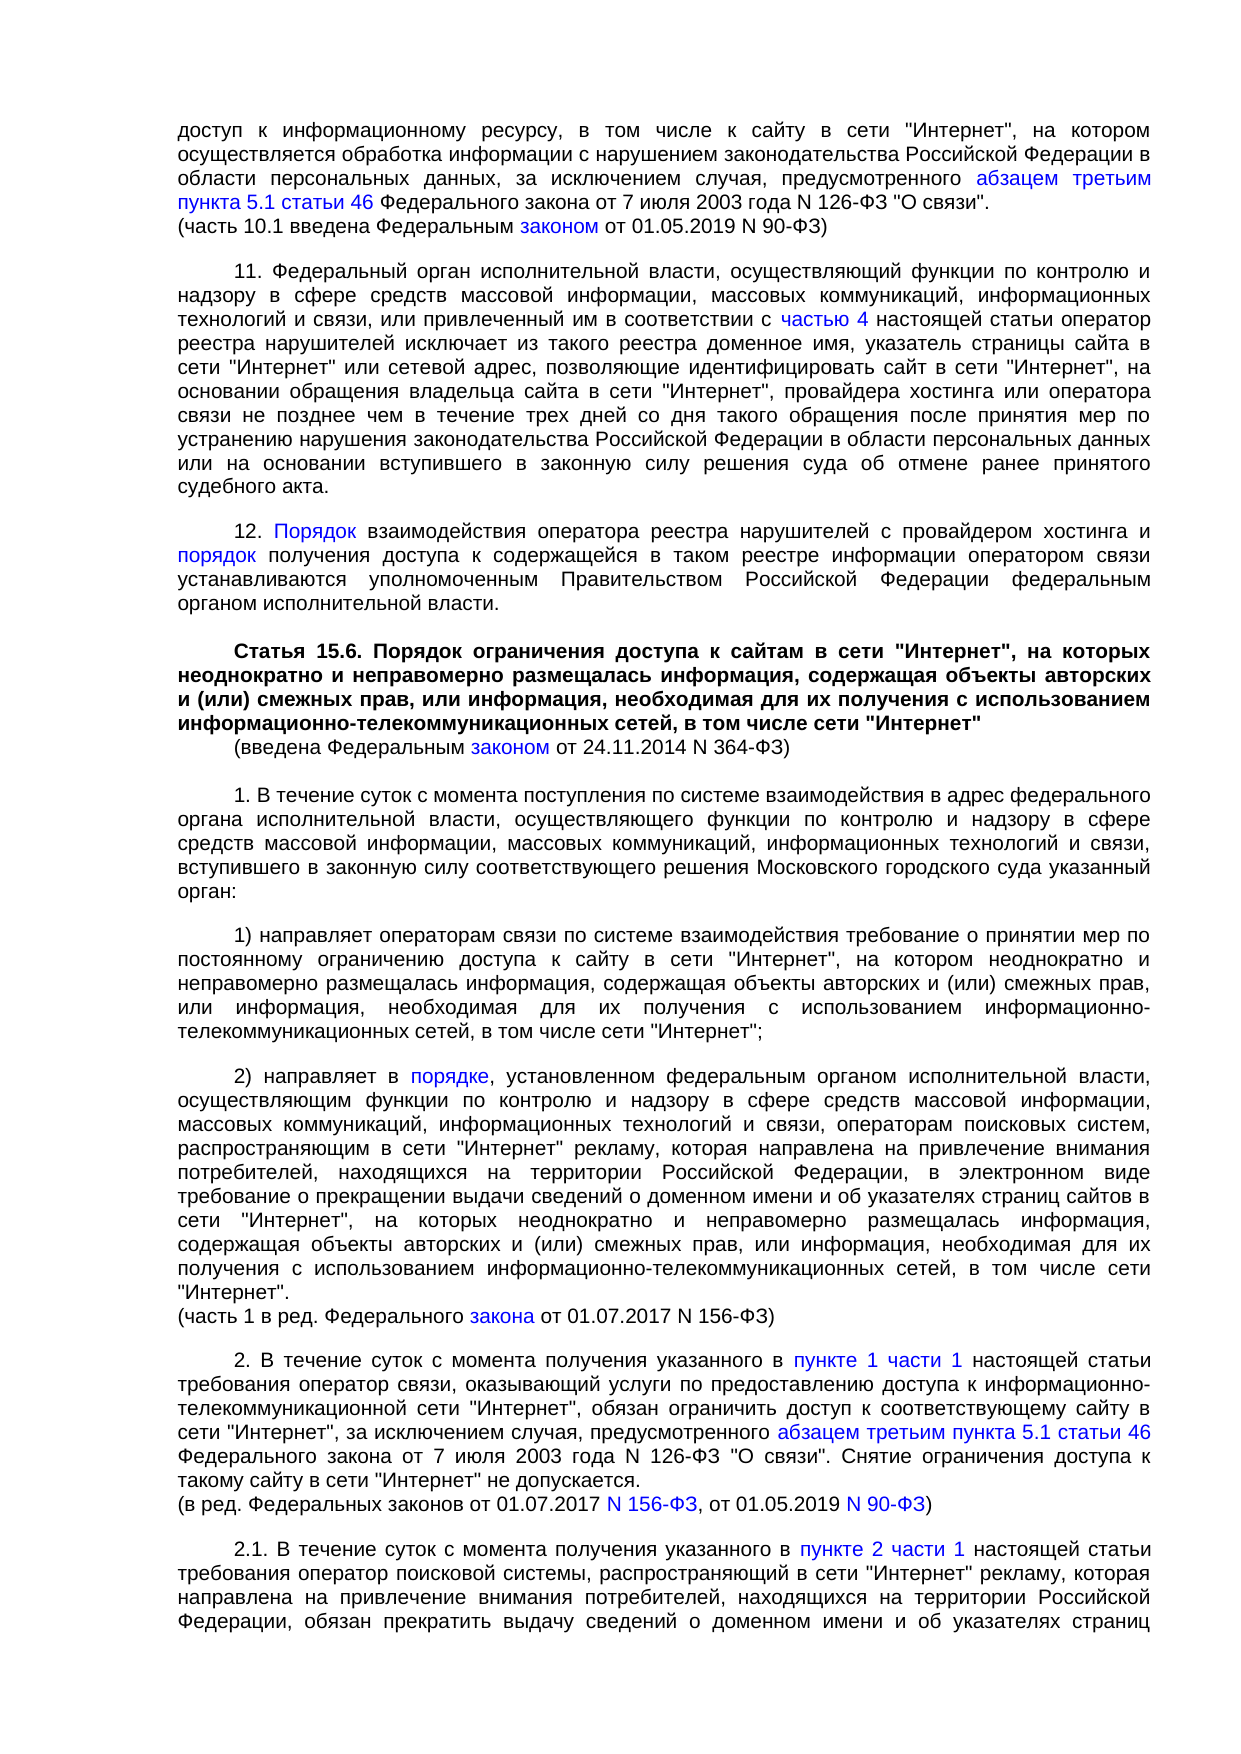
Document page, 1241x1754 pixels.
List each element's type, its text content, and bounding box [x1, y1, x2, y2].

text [177, 1537, 1152, 1633]
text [177, 118, 1152, 214]
text 2) направляет в порядке, установленном федеральным органом исполнительной власти, осуществляющим функции по контролю и надзору в сфере средств массовой информации, массовых коммуникаций, информационных технологий и связи, операторам поисковых систем, распространяющим в сети "Интернет" рекламу, которая направлена на привлечение внимания потребителей, находящихся на территории Российской Федерации, в электронном виде требование о прекращении выдачи сведений о доменном имени и об указателях страниц сайтов в сети "Интернет", на которых неоднократно и неправомерно размещалась информация, содержащая объекты авторских и (или) смежных прав, или информация, необходимая для их получения с использованием информационно-телекоммуникационных сетей, в том числе сети "Интернет". [177, 1064, 1152, 1303]
text 1. В течение суток с момента поступления по системе взаимодействия в адрес федерального органа исполнительной власти, осуществляющего функции по контролю и надзору в сфере средств массовой информации, массовых коммуникаций, информационных технологий и связи, вступившего в законную силу соответствующего решения Московского городского суда указанный орган: [177, 783, 1152, 902]
title Статья 15.6. Порядок ограничения доступа к сайтам в сети "Интернет", на которых неоднократно и неправомерно размещалась информация, содержащая объекты авторских и (или) смежных прав, или информация, необходимая для их получения с использованием информационно-телекоммуникационных сетей, в том числе сети "Интернет" [177, 639, 1152, 735]
text (часть 10.1 введена Федеральным законом от 01.05.2019 N 90-ФЗ) [177, 214, 1152, 238]
text (часть 1 в ред. Федерального закона от 01.07.2017 N 156-ФЗ) [177, 1303, 1152, 1327]
text 11. Федеральный орган исполнительной власти, осуществляющий функции по контролю и надзору в сфере средств массовой информации, массовых коммуникаций, информационных технологий и связи, или привлеченный им в соответствии с частью 4 настоящей статьи оператор реестра нарушителей исключает из такого реестра доменное имя, указатель страницы сайта в сети "Интернет" или сетевой адрес, позволяющие идентифицировать сайт в сети "Интернет", на основании обращения владельца сайта в сети "Интернет", провайдера хостинга или оператора связи не позднее чем в течение трех дней со дня такого обращения после принятия мер по устранению нарушения законодательства Российской Федерации в области персональных данных или на основании вступившего в законную силу решения суда об отмене ранее принятого судебного акта. [177, 259, 1152, 498]
text 2. В течение суток с момента получения указанного в пункте 1 части 1 настоящей статьи требования оператор связи, оказывающий услуги по предоставлению доступа к информационно-телекоммуникационной сети "Интернет", обязан ограничить доступ к соответствующему сайту в сети "Интернет", за исключением случая, предусмотренного абзацем третьим пункта 5.1 статьи 46 Федерального закона от 7 июля 2003 года N 126-ФЗ "О связи". Снятие ограничения доступа к такому сайту в сети "Интернет" не допускается. [177, 1348, 1152, 1492]
text (введена Федеральным законом от 24.11.2014 N 364-ФЗ) [177, 735, 1152, 759]
text 1) направляет операторам связи по системе взаимодействия требование о принятии мер по постоянному ограничению доступа к сайту в сети "Интернет", на котором неоднократно и неправомерно размещалась информация, содержащая объекты авторских и (или) смежных прав, или информация, необходимая для их получения с использованием информационно-телекоммуникационных сетей, в том числе сети "Интернет"; [177, 923, 1152, 1043]
text 12. Порядок взаимодействия оператора реестра нарушителей с провайдером хостинга и порядок получения доступа к содержащейся в таком реестре информации оператором связи устанавливаются уполномоченным Правительством Российской Федерации федеральным органом исполнительной власти. [177, 519, 1152, 615]
text (в ред. Федеральных законов от 01.07.2017 N 156-ФЗ, от 01.05.2019 N 90-ФЗ) [177, 1492, 1152, 1516]
